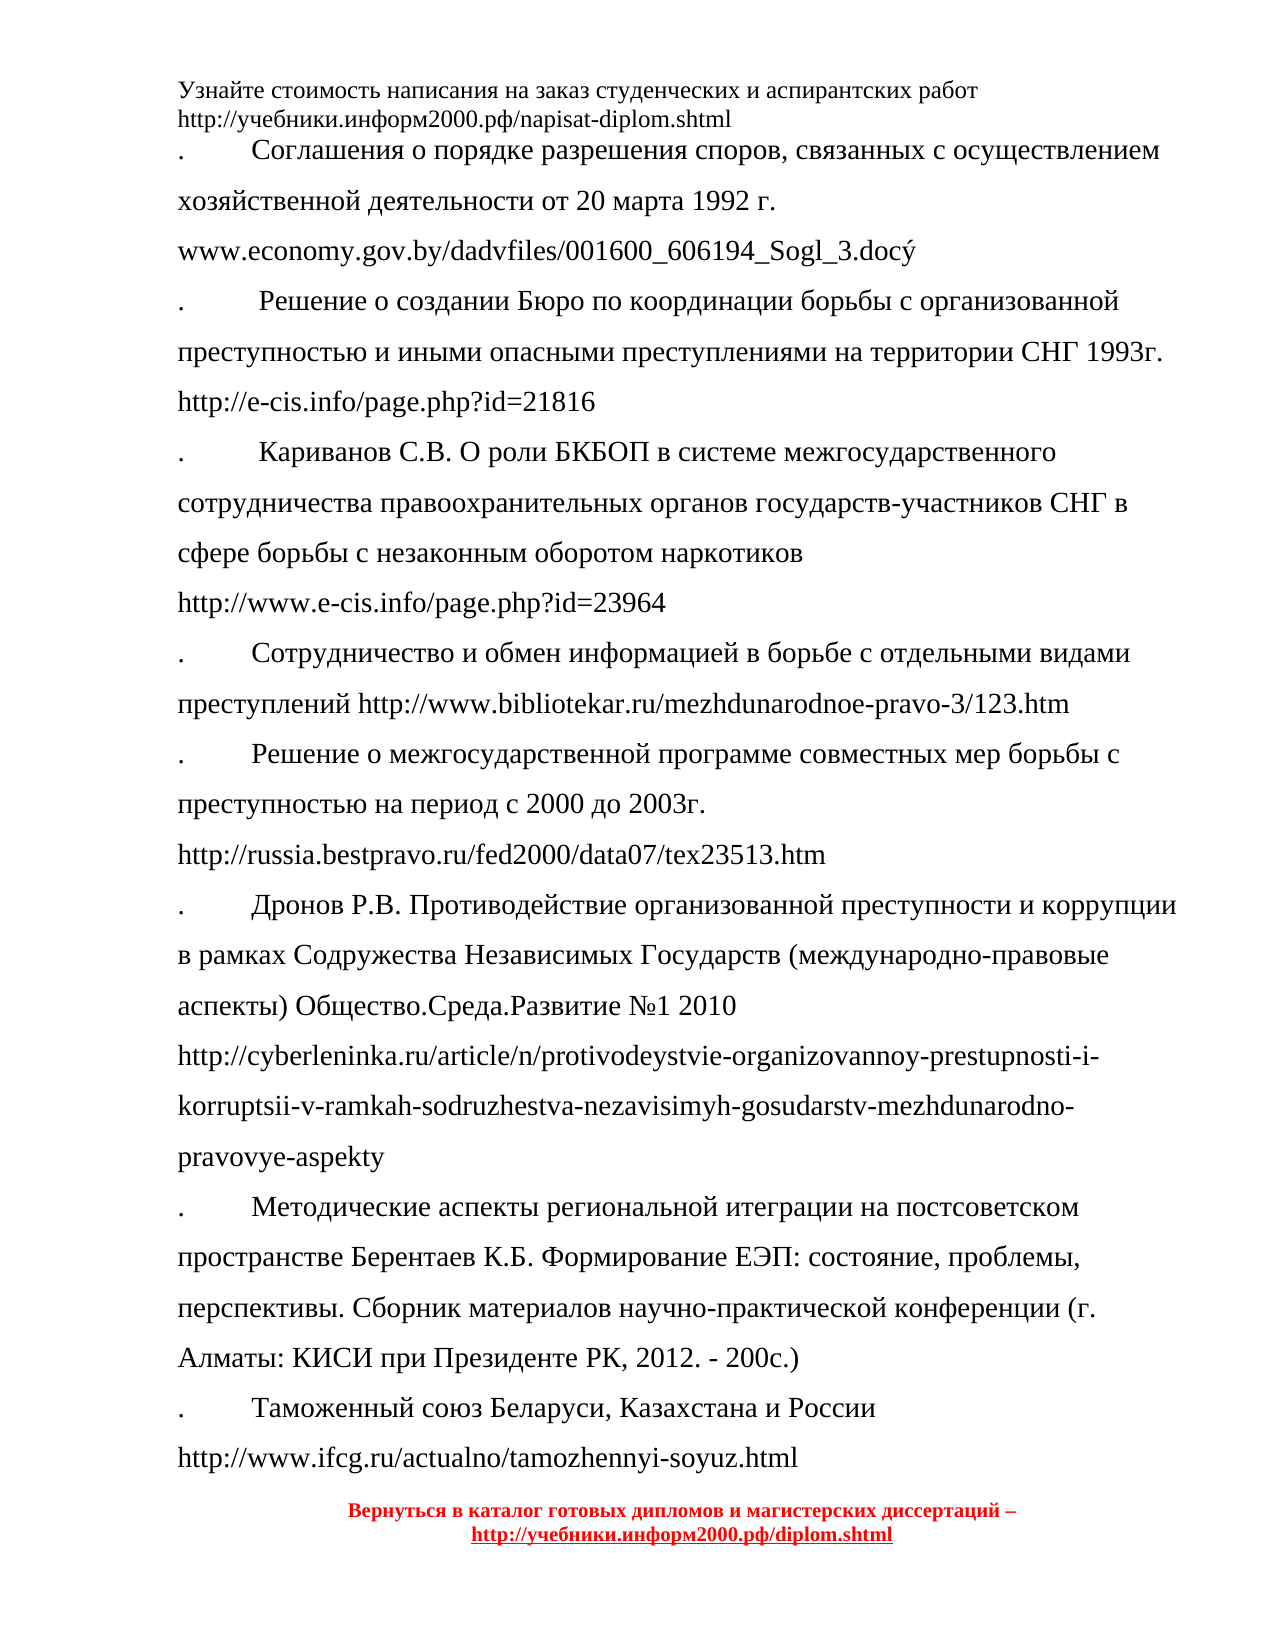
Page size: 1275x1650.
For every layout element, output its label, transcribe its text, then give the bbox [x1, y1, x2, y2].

text . Решение о создании Бюро по координации борьбы с организованной преступностью и иными опасными преступлениями на территории СНГ 1993г. http://e-cis.info/page.php?id=21816 [177, 283, 1186, 418]
text . Кариванов С.В. О роли БКБОП в системе межгосударственного сотрудничества правоохранительных органов государств-участников СНГ в сфере борьбы с незаконным оборотом наркотиков http://www.e-cis.info/page.php?id=23964 [177, 434, 1186, 619]
text . Решение о межгосударственной программе совместных мер борьбы с преступностью на период с 2000 до 2003г. http://russia.bestpravo.ru/fed2000/data07/tex23513.htm [177, 736, 1186, 870]
text . Методические аспекты региональной итеграции на постсоветском пространстве Берентаев К.Б. Формирование ЕЭП: состояние, проблемы, перспективы. Сборник материалов научно-практической конференции (г. Алматы: КИСИ при Президенте РК, 2012. - 200с.) [177, 1189, 1186, 1373]
text . Соглашения о порядке разрешения споров, связанных с осуществлением хозяйственной деятельности от 20 марта 1992 г. www.economy.gov.by/dadvfiles/001600_606194_Sogl_3.docý [177, 132, 1186, 267]
text . Сотрудничество и обмен информацией в борьбе с отдельными видами преступлений http://www.bibliotekar.ru/mezhdunarodnoe-pravo-3/123.htm [177, 636, 1186, 719]
text . Дронов Р.В. Противодействие организованной преступности и коррупции в рамках Содружества Независимых Государств (международно-правовые аспекты) Общество.Среда.Развитие №1 2010 http://cyberleninka.ru/article/n/protivodeystvie-organizovannoy-prestupnosti-i-korruptsii-v-ramkah-sodruzhestva-nezavisimyh-gosudarstv-mezhdunarodno-pravovye-aspekty [177, 887, 1186, 1172]
text . Таможенный союз Беларуси, Казахстана и России http://www.ifcg.ru/actualno/tamozhennyi-soyuz.html [177, 1390, 1186, 1474]
